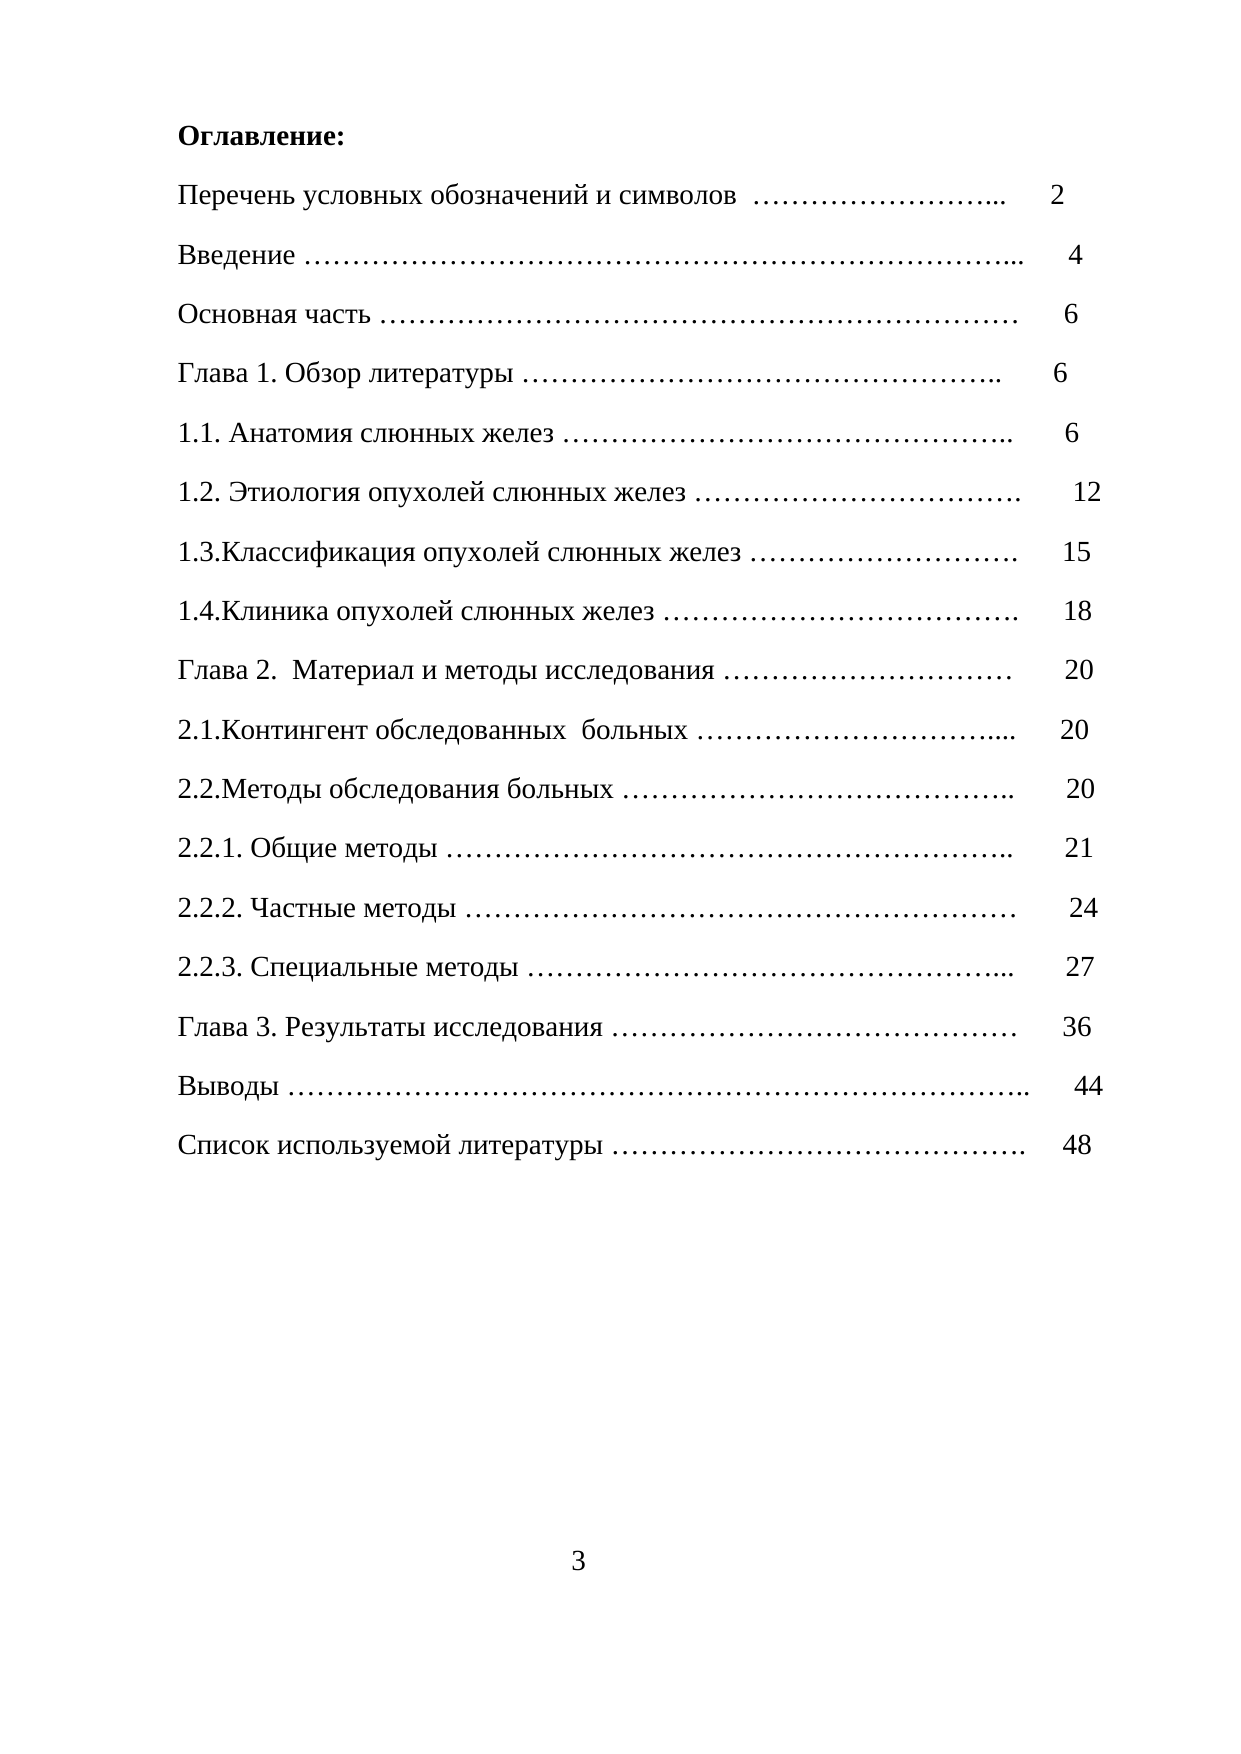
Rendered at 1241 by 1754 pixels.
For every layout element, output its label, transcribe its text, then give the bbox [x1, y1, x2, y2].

text 2.2.1. Общие методы ………………………………………………….. 21 [177, 831, 1122, 864]
text Введение ………………………………………………………………... 4 [177, 237, 1122, 270]
text 1.1. Анатомия слюнных желез ……………………………………….. 6 [177, 415, 1122, 448]
text Глава 1. Обзор литературы ………………………………………….. 6 [177, 356, 1122, 389]
text 2.2.3. Специальные методы …………………………………………... 27 [177, 949, 1122, 983]
text 1.3.Классификация опухолей слюнных желез ………………………. 15 [177, 534, 1122, 567]
text 2.2.Методы обследования больных ………………………………….. 20 [177, 771, 1122, 805]
text 2.1.Контингент обследованных больных ………………………….... 20 [177, 712, 1122, 745]
text Основная часть ………………………………………………………… 6 [177, 296, 1122, 330]
text 3 [177, 1543, 1122, 1577]
text 1.4.Клиника опухолей слюнных желез ………………………………. 18 [177, 593, 1122, 627]
text Глава 2. Материал и методы исследования ………………………… 20 [177, 652, 1122, 686]
text Глава 3. Результаты исследования …………………………………… 36 [177, 1009, 1122, 1042]
text Оглавление: [177, 118, 1122, 152]
text 1.2. Этиология опухолей слюнных желез ……………………………. 12 [177, 474, 1122, 508]
text Перечень условных обозначений и символов ……………………... 2 [177, 177, 1122, 211]
text Список используемой литературы ……………………………………. 48 [177, 1127, 1122, 1161]
text Выводы ………………………………………………………………….. 44 [177, 1068, 1122, 1102]
text 2.2.2. Частные методы ………………………………………………… 24 [177, 890, 1122, 923]
